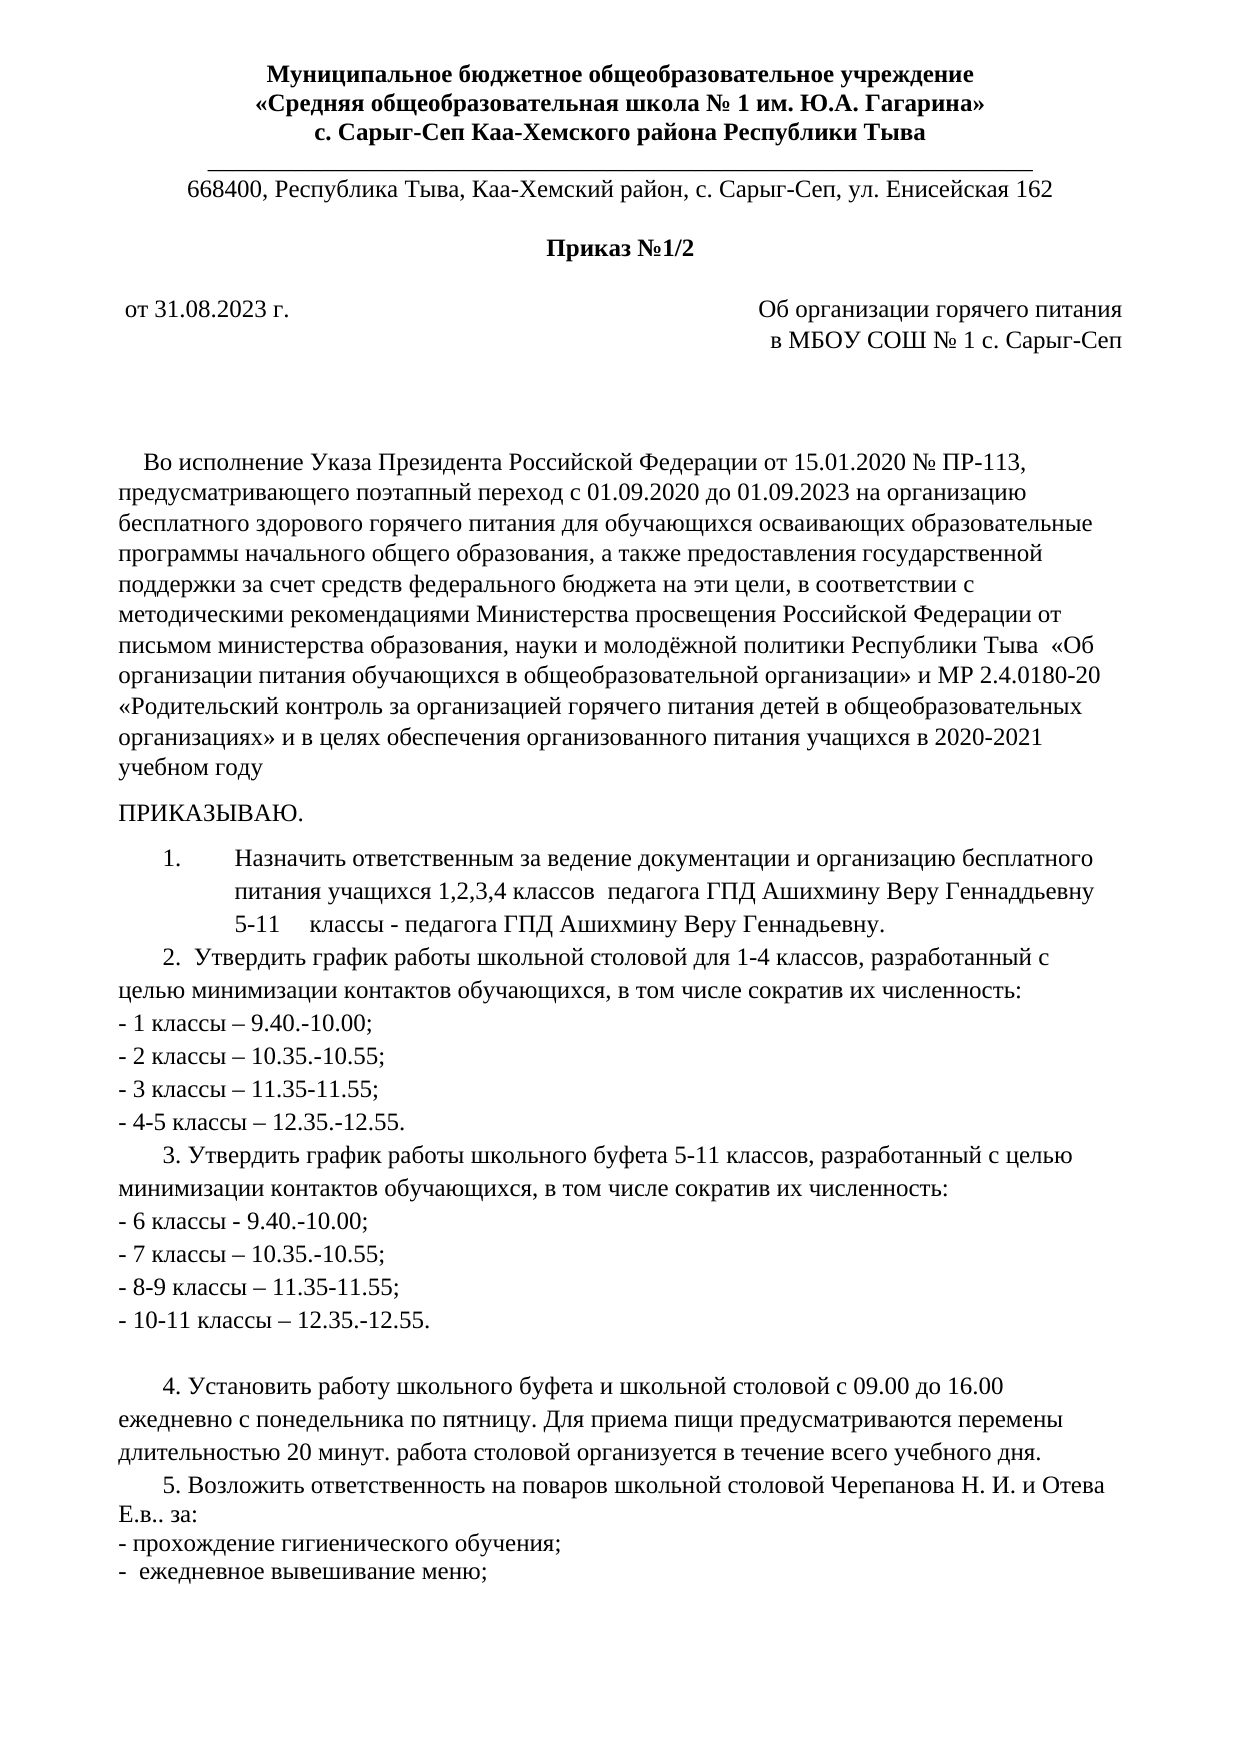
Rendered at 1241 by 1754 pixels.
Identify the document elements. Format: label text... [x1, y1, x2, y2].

text - прохождение гигиенического обучения; - ежедневное вывешивание меню; [118, 1528, 1122, 1585]
text - 7 классы – 10.35.-10.55; [118, 1239, 1122, 1268]
text 4. Установить работу школьного буфета и школьной столовой с 09.00 до 16.00 ежедневно с понедельника по пятницу. Для приема пищи предусматриваются перемены длительностью 20 минут. работа столовой организуется в течение всего учебного дня. [118, 1371, 1122, 1466]
text от 31.08.2023 г. Об организации горячего питания [118, 293, 1122, 323]
text ПРИКАЗЫВАЮ. [118, 797, 1122, 827]
text Во исполнение Указа Президента Российской Федерации от 15.01.2020 № ПР-113, предусматривающего поэтапный переход с 01.09.2020 до 01.09.2023 на организацию бесплатного здорового горячего питания для обучающихся осваивающих образовательные программы начального общего образования, а также предоставления государственной поддержки за счет средств федерального бюджета на эти цели, в соответствии с методическими рекомендациями Министерства просвещения Российской Федерации от письмом министерства образования, науки и молодёжной политики Республики Тыва «Об организации питания обучающихся в общеобразовательной организации» и МР 2.4.0180-20 «Родительский контроль за организацией горячего питания детей в общеобразовательных организациях» и в целях обеспечения организованного питания учащихся в 2020-2021 учебном году [118, 445, 1122, 781]
list классы - педагога ГПД Ашихмину Веру Геннадьевну. [234, 909, 1122, 937]
text Приказ №1/2 [118, 232, 1122, 262]
text 2. Утвердить график работы школьной столовой для 1-4 классов, разработанный с целью минимизации контактов обучающихся, в том числе сократив их численность: [118, 942, 1122, 1003]
text - 8-9 классы – 11.35-11.55; [118, 1272, 1122, 1301]
text - 1 классы – 9.40.-10.00; [118, 1008, 1122, 1037]
text __________________________________________________________________ [118, 145, 1122, 174]
text с. Сарыг-Сеп Каа-Хемского района Республики Тыва [118, 117, 1122, 145]
text 668400, Республика Тыва, Каа-Хемский район, с. Сарыг-Сеп, ул. Енисейская 162 [118, 174, 1122, 203]
text - 6 классы - 9.40.-10.00; [118, 1206, 1122, 1235]
text - 3 классы – 11.35-11.55; [118, 1074, 1122, 1103]
text - 2 классы – 10.35.-10.55; [118, 1041, 1122, 1069]
list Назначить ответственным за ведение документации и организацию бесплатного питания учащихся 1,2,3,4 классов педагога ГПД Ашихмину Веру Геннаддьевну [162, 843, 1122, 904]
text - 4-5 классы – 12.35.-12.55. [118, 1107, 1122, 1136]
text в МБОУ СОШ № 1 с. Сарыг-Сеп [118, 323, 1122, 354]
text 5. Возложить ответственность на поваров школьной столовой Черепанова Н. И. и Отева Е.в.. за: [118, 1470, 1122, 1528]
text Муниципальное бюджетное общеобразовательное учреждение [118, 59, 1122, 88]
text - 10-11 классы – 12.35.-12.55. [118, 1305, 1122, 1334]
text «Средняя общеобразовательная школа № 1 им. Ю.А. Гагарина» [118, 88, 1122, 117]
text 3. Утвердить график работы школьного буфета 5-11 классов, разработанный с целью минимизации контактов обучающихся, в том числе сократив их численность: [118, 1140, 1122, 1202]
